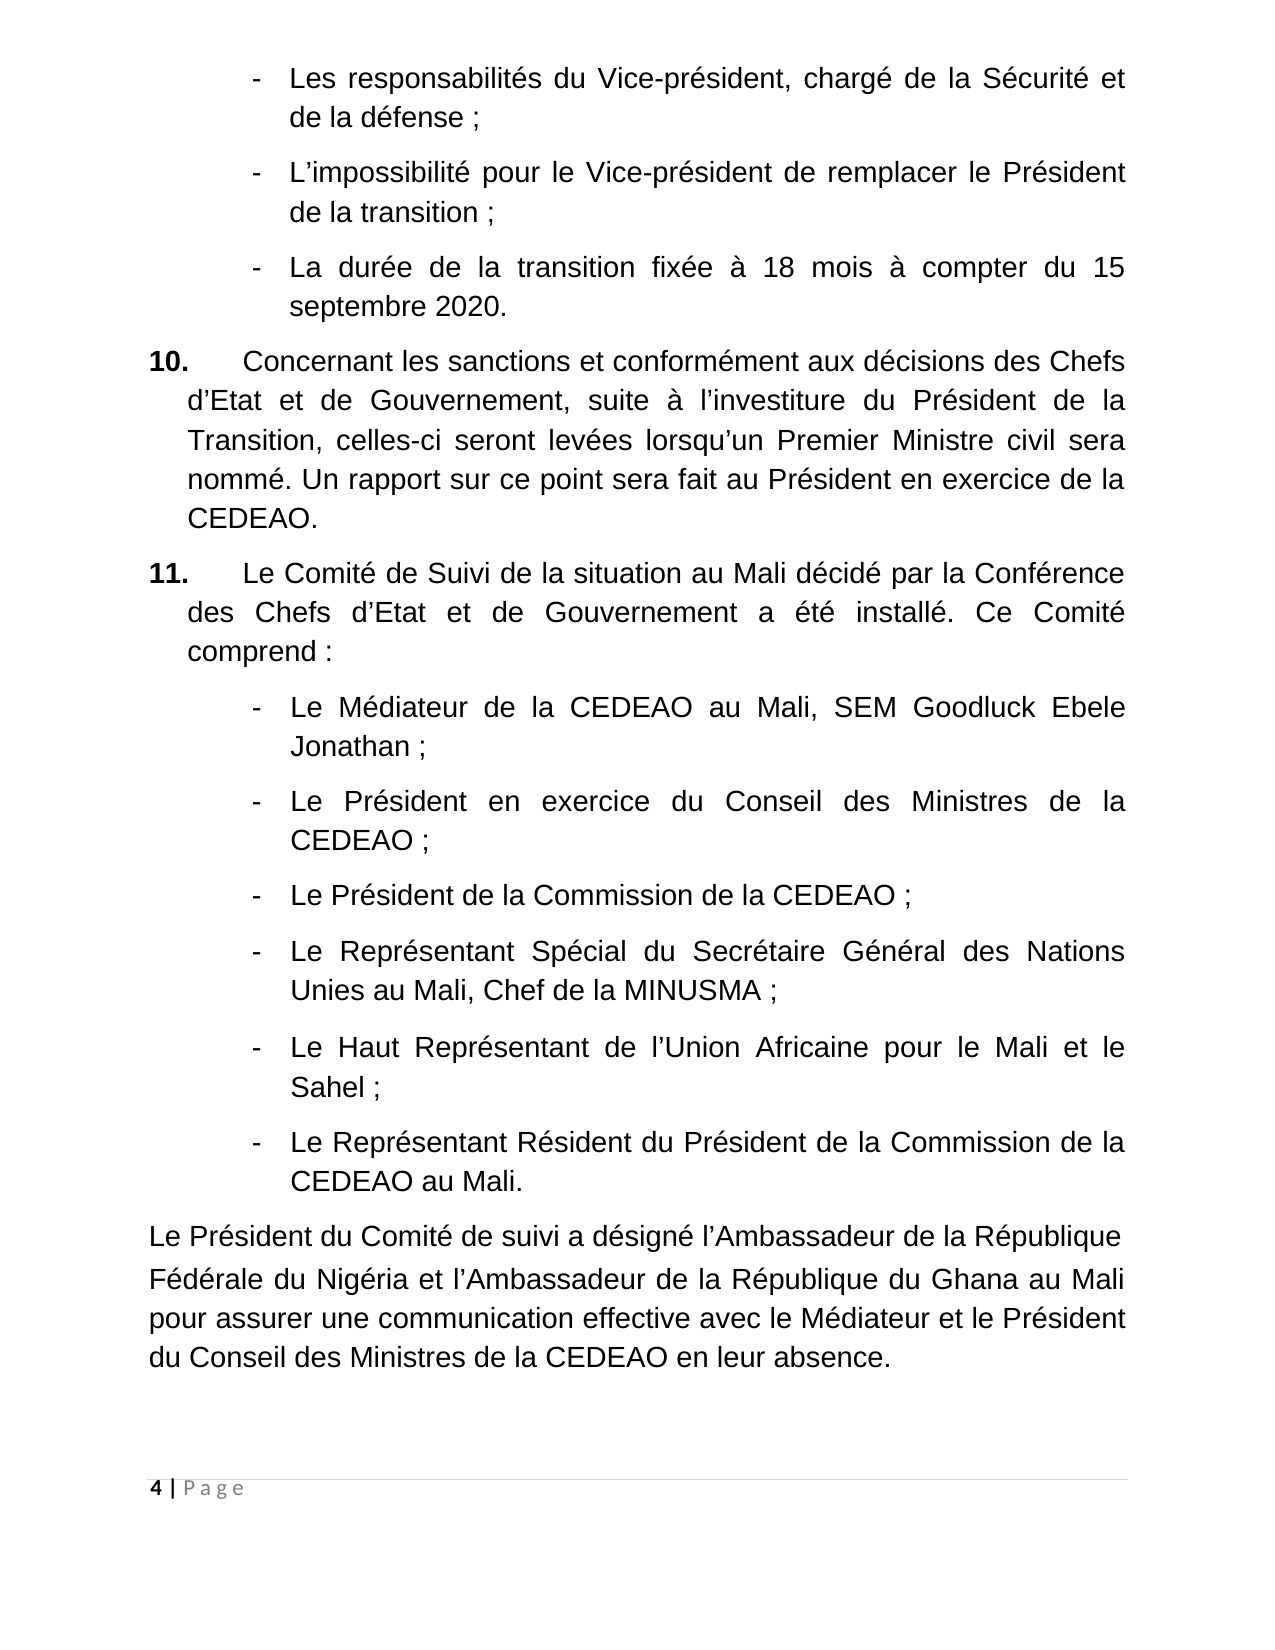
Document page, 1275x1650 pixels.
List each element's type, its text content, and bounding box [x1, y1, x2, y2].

text Fédérale du Nigéria et l’Ambassadeur de la République du Ghana au Mali pour assurer une communication effective avec le Médiateur et le Président du Conseil des Ministres de la CEDEAO en leur absence. [148, 1262, 1127, 1373]
list L’impossibilité pour le Vice-président de remplacer le Président de la transition ; [252, 156, 1127, 228]
list Le Président de la Commission de la CEDEAO ; [252, 878, 1127, 912]
list Le Comité de Suivi de la situation au Mali décidé par la Conférence des Chefs d’Etat et de Gouvernement a été installé. Ce Comité comprend : [148, 556, 1127, 668]
list Les responsabilités du Vice-président, chargé de la Sécurité et de la défense ; [252, 61, 1127, 134]
list Concernant les sanctions et conformément aux décisions des Chefs d’Etat et de Gouvernement, suite à l’investiture du Président de la Transition, celles-ci seront levées lorsqu’un Premier Ministre civil sera nommé. Un rapport sur ce point sera fait au Président en exercice de la CEDEAO. [148, 344, 1127, 534]
text Le Président du Comité de suivi a désigné l’Ambassadeur de la République [148, 1219, 1127, 1253]
list Le Haut Représentant de l’Union Africaine pour le Mali et le Sahel ; [252, 1030, 1127, 1103]
list Le Représentant Résident du Président de la Commission de la CEDEAO au Mali. [252, 1125, 1127, 1197]
list La durée de la transition fixée à 18 mois à compter du 15 septembre 2020. [252, 250, 1127, 323]
list Le Médiateur de la CEDEAO au Mali, SEM Goodluck Ebele Jonathan ; [252, 690, 1127, 762]
list Le Représentant Spécial du Secrétaire Général des Nations Unies au Mali, Chef de la MINUSMA ; [252, 934, 1127, 1006]
list Le Président en exercice du Conseil des Ministres de la CEDEAO ; [252, 784, 1127, 857]
